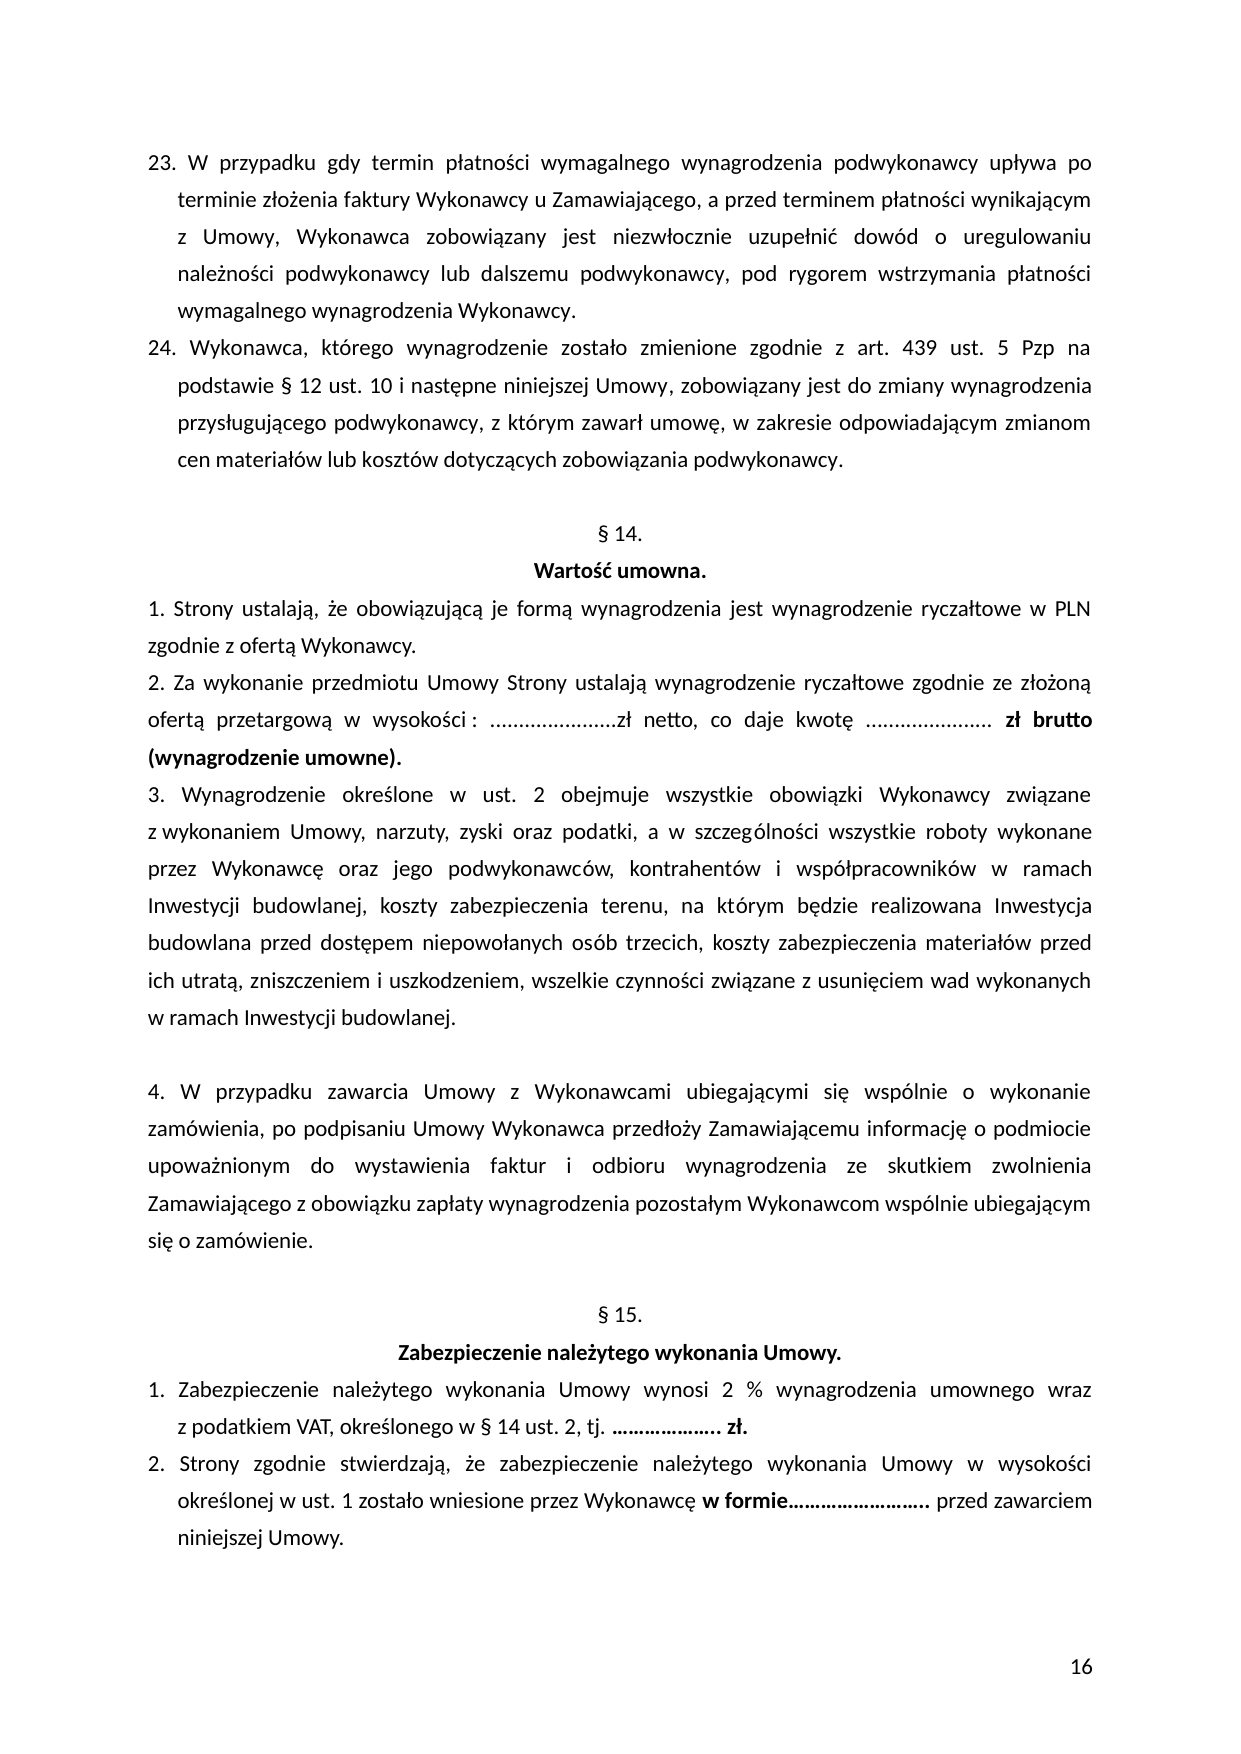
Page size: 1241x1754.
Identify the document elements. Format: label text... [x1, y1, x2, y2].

text 24. Wykonawca, którego wynagrodzenie zostało zmienione zgodnie z art. 439 ust. 5 Pzp na podstawie § 12 ust. 10 i następne niniejszej Umowy, zobowiązany jest do zmiany wynagrodzenia przysługującego podwykonawcy, z którym zawarł umowę, w zakresie odpowiadającym zmianom cen materiałów lub kosztów dotyczących zobowiązania podwykonawcy. [148, 333, 1093, 473]
text 23. W przypadku gdy termin płatności wymagalnego wynagrodzenia podwykonawcy upływa po terminie złożenia faktury Wykonawcy u Zamawiającego, a przed terminem płatności wynikającym z Umowy, Wykonawca zobowiązany jest niezwłocznie uzupełnić dowód o uregulowaniu należności podwykonawcy lub dalszemu podwykonawcy, pod rygorem wstrzymania płatności wymagalnego wynagrodzenia Wykonawcy. [148, 148, 1093, 324]
text § 14. [148, 519, 1093, 547]
text 4. W przypadku zawarcia Umowy z Wykonawcami ubiegającymi się wspólnie o wykonanie zamówienia, po podpisaniu Umowy Wykonawca przedłoży Zamawiającemu informację o podmiocie upoważnionym do wystawienia faktur i odbioru wynagrodzenia ze skutkiem zwolnienia Zamawiającego z obowiązku zapłaty wynagrodzenia pozostałym Wykonawcom wspólnie ubiegającym się o zamówienie. [148, 1077, 1093, 1254]
text 3. Wynagrodzenie określone w ust. 2 obejmuje wszystkie obowiązki Wykonawcy związane z wykonaniem Umowy, narzuty, zyski oraz podatki, a w szczególności wszystkie roboty wykonane przez Wykonawcę oraz jego podwykonawców, kontrahentów i współpracowników w ramach Inwestycji budowlanej, koszty zabezpieczenia terenu, na którym będzie realizowana Inwestycja budowlana przed dostępem niepowołanych osób trzecich, koszty zabezpieczenia materiałów przed ich utratą, zniszczeniem i uszkodzeniem, wszelkie czynności związane z usunięciem wad wykonanych w ramach Inwestycji budowlanej. [148, 780, 1093, 1031]
text Wartość umowna. [148, 557, 1093, 585]
text Zabezpieczenie należytego wykonania Umowy. [148, 1338, 1093, 1366]
text 1. Zabezpieczenie należytego wykonania Umowy wynosi 2 % wynagrodzenia umownego wraz z podatkiem VAT, określonego w § 14 ust. 2, tj. ……………….. zł. [148, 1375, 1093, 1440]
text 2. Strony zgodnie stwierdzają, że zabezpieczenie należytego wykonania Umowy w wysokości określonej w ust. 1 zostało wniesione przez Wykonawcę w formie…………………….. przed zawarciem niniejszej Umowy. [148, 1449, 1093, 1552]
text 2. Za wykonanie przedmiotu Umowy Strony ustalają wynagrodzenie ryczałtowe zgodnie ze złożoną ofertą przetargową w wysokości : ......................zł netto, co daje kwotę ...................... zł brutto (wynagrodzenie umowne). [148, 668, 1093, 771]
text 1. Strony ustalają, że obowiązującą je formą wynagrodzenia jest wynagrodzenie ryczałtowe w PLN zgodnie z ofertą Wykonawcy. [148, 594, 1093, 659]
text § 15. [148, 1300, 1093, 1328]
